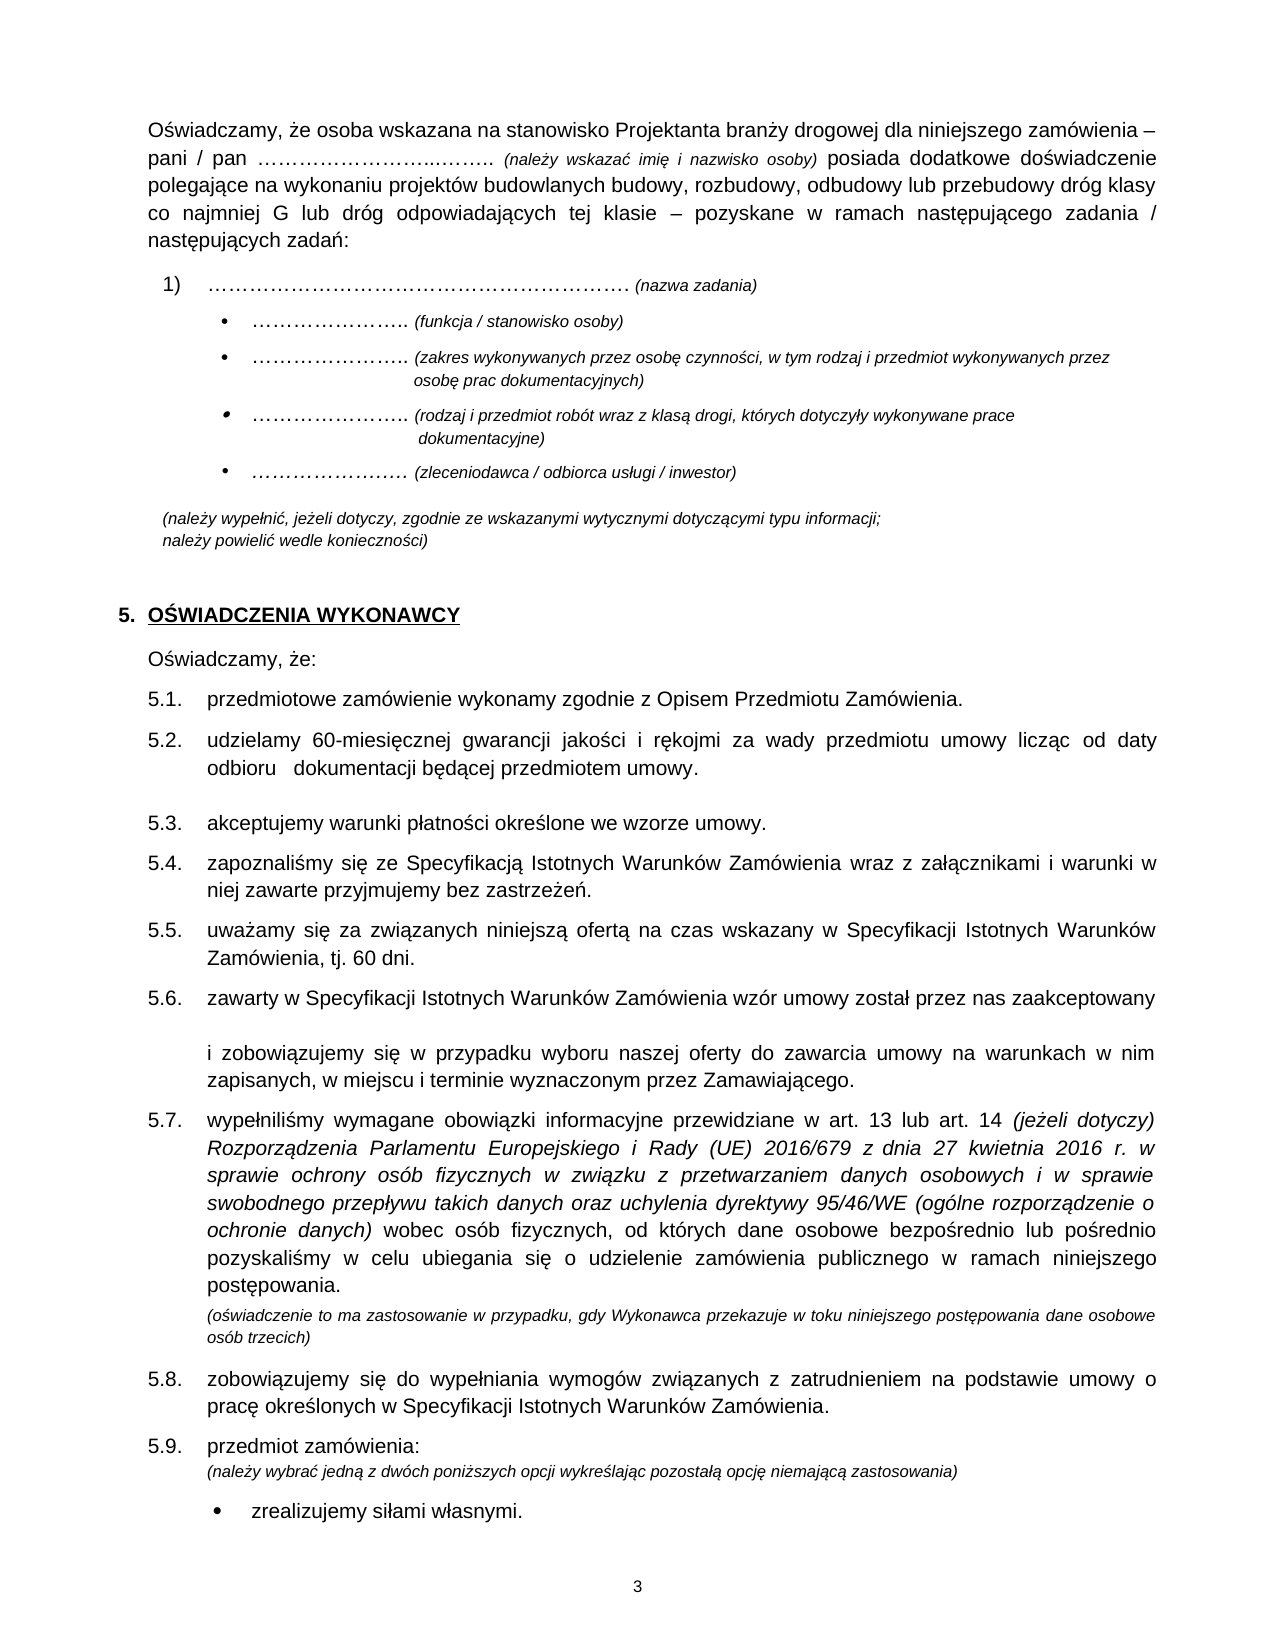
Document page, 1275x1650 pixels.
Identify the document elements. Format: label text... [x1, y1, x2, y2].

text należy powielić wedle konieczności) [162, 531, 1157, 550]
text (należy wybrać jedną z dwóch poniższych opcji wykreślając pozostałą opcję niemającą zastosowania) [207, 1462, 1157, 1481]
list uważamy się za związanych niniejszą ofertą na czas wskazany w Specyfikacji Istotnych Warunków Zamówienia, tj. 60 dni. [148, 918, 1157, 969]
list zrealizujemy siłami własnymi. [213, 1499, 1157, 1523]
list ………………….. (funkcja / stanowisko osoby) [222, 308, 1157, 332]
list zobowiązujemy się do wypełniania wymogów związanych z zatrudnieniem na podstawie umowy o pracę określonych w Specyfikacji Istotnych Warunków Zamówienia. [148, 1367, 1157, 1418]
text Oświadczamy, że: [148, 647, 1157, 671]
list udzielamy 60-miesięcznej gwarancji jakości i rękojmi za wady przedmiotu umowy licząc od daty odbioru dokumentacji będącej przedmiotem umowy. [148, 728, 1157, 779]
text (należy wypełnić, jeżeli dotyczy, zgodnie ze wskazanymi wytycznymi dotyczącymi typu informacji; [162, 509, 1157, 528]
list przedmiot zamówienia: [148, 1434, 1157, 1458]
text (oświadczenie to ma zastosowanie w przypadku, gdy Wykonawca przekazuje w toku niniejszego postępowania dane osobowe osób trzecich) [207, 1306, 1157, 1347]
list zapoznaliśmy się ze Specyfikacją Istotnych Warunków Zamówienia wraz z załącznikami i warunki w niej zawarte przyjmujemy bez zastrzeżeń. [148, 851, 1157, 902]
text osobę prac dokumentacyjnych) [413, 371, 1157, 390]
list przedmiotowe zamówienie wykonamy zgodnie z Opisem Przedmiotu Zamówienia. [148, 687, 1157, 711]
list ……………………………………………………. (nazwa zadania) [162, 272, 1157, 296]
list wypełniliśmy wymagane obowiązki informacyjne przewidziane w art. 13 lub art. 14 (jeżeli dotyczy) Rozporządzenia Parlamentu Europejskiego i Rady (UE) 2016/679 z dnia 27 kwietnia 2016 r. w sprawie ochrony osób fizycznych w związku z przetwarzaniem danych osobowych i w sprawie swobodnego przepływu takich danych oraz uchylenia dyrektywy 95/46/WE (ogólne rozporządzenie o ochronie danych) wobec osób fizycznych, od których dane osobowe bezpośrednio lub pośrednio pozyskaliśmy w celu ubiegania się o udzielenie zamówienia publicznego w ramach niniejszego postępowania. [148, 1108, 1157, 1297]
list ………………….. (rodzaj i przedmiot robót wraz z klasą drogi, których dotyczyły wykonywane prace [222, 402, 1157, 426]
text dokumentacyjne) [413, 429, 1157, 448]
list ………………….. (zakres wykonywanych przez osobę czynności, w tym rodzaj i przedmiot wykonywanych przez [222, 344, 1157, 368]
list OŚWIADCZENIA WYKONAWCY [118, 603, 1157, 627]
text ……………….…. (zleceniodawca / odbiorca usługi / inwestor) [222, 459, 1157, 483]
list zawarty w Specyfikacji Istotnych Warunków Zamówienia wzór umowy został przez nas zaakceptowany i zobowiązujemy się w przypadku wyboru naszej oferty do zawarcia umowy na warunkach w nim zapisanych, w miejscu i terminie wyznaczonym przez Zamawiającego. [148, 986, 1157, 1092]
list akceptujemy warunki płatności określone we wzorze umowy. [148, 811, 1157, 834]
text Oświadczamy, że osoba wskazana na stanowisko Projektanta branży drogowej dla niniejszego zamówienia – pani / pan ……………………...…….. (należy wskazać imię i nazwisko osoby) posiada dodatkowe doświadczenie polegające na wykonaniu projektów budowlanych budowy, rozbudowy, odbudowy lub przebudowy dróg klasy co najmniej G lub dróg odpowiadających tej klasie – pozyskane w ramach następującego zadania / następujących zadań: [148, 118, 1157, 252]
